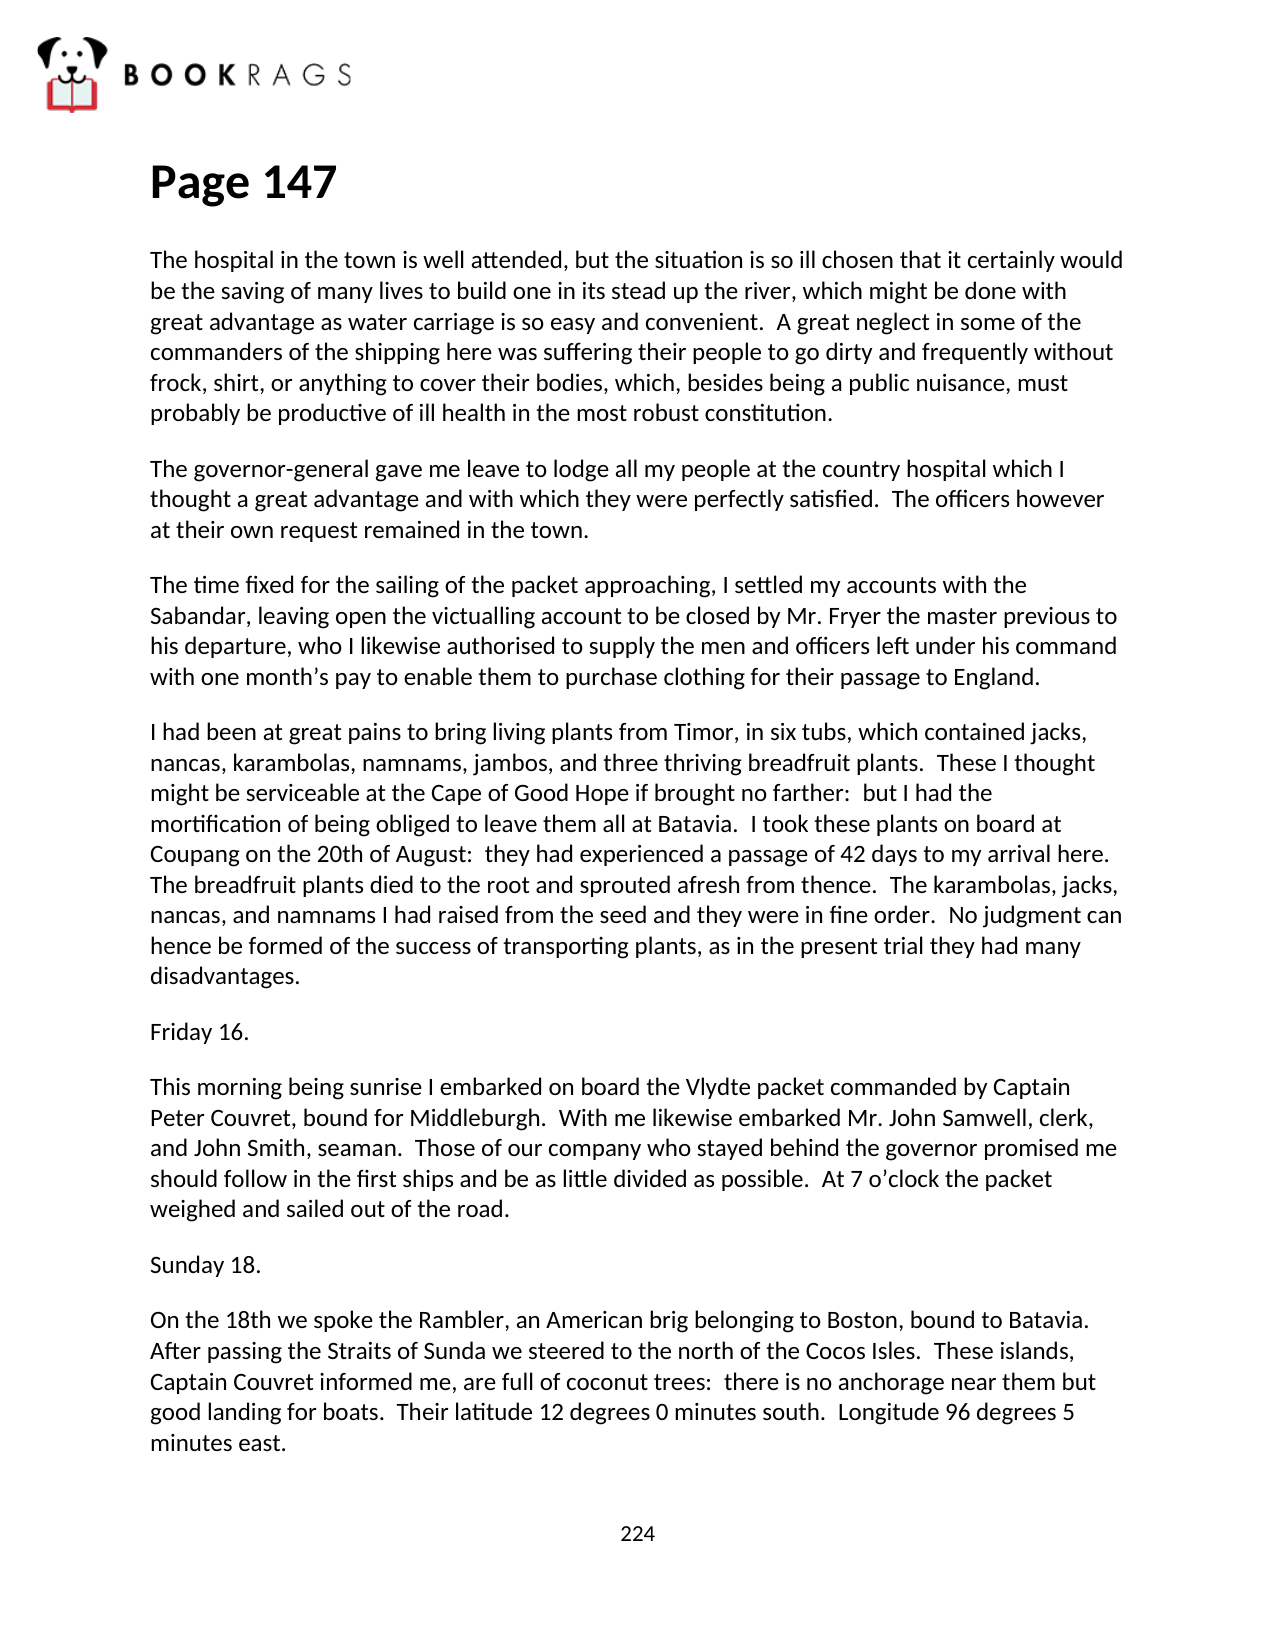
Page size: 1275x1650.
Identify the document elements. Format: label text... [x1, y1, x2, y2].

text Friday 16. [150, 1016, 1125, 1047]
text Page 147 [150, 150, 1125, 211]
text The time fixed for the sailing of the packet approaching, I settled my accounts with the Sabandar, leaving open the victualling account to be closed by Mr. Fryer the master previous to his departure, who I likewise authorised to supply the men and officers left under his command with one month’s pay to enable them to purchase clothing for their passage to England. [150, 569, 1125, 691]
text This morning being sunrise I embarked on board the Vlydte packet commanded by Captain Peter Couvret, bound for Middleburgh. With me likewise embarked Mr. John Samwell, clerk, and John Smith, seaman. Those of our company who stayed behind the governor promised me should follow in the first ships and be as little divided as possible. At 7 o’clock the packet weighed and sailed out of the road. [150, 1072, 1125, 1224]
text The governor-general gave me leave to lodge all my people at the country hospital which I thought a great advantage and with which they were perfectly satisfied. The officers however at their own request remained in the town. [150, 453, 1125, 544]
text The hospital in the town is well attended, but the situation is so ill chosen that it certainly would be the saving of many lives to build one in its stead up the river, which might be done with great advantage as water carriage is so easy and convenient. A great neglect in some of the commanders of the shipping here was suffering their people to go dirty and frequently without frock, shirt, or anything to cover their bodies, which, besides being a public nuisance, must probably be productive of ill health in the most robust constitution. [150, 244, 1125, 428]
text I had been at great pains to bring living plants from Timor, in six tubs, which contained jacks, nancas, karambolas, namnams, jambos, and three thriving breadfruit plants. These I thought might be serviceable at the Cape of Good Hope if brought no farther: but I had the mortification of being obliged to leave them all at Batavia. I took these plants on board at Coupang on the 20th of August: they had experienced a passage of 42 days to my arrival here. The breadfruit plants died to the root and sprouted afresh from thence. The karambolas, jacks, nancas, and namnams I had raised from the seed and they were in fine order. No judgment can hence be formed of the success of transporting plants, as in the present trial they had many disadvantages. [150, 716, 1125, 991]
picture [37, 37, 351, 113]
text Sunday 18. [150, 1249, 1125, 1280]
text On the 18th we spoke the Rambler, an American brig belonging to Boston, bound to Batavia. After passing the Straits of Sunda we steered to the north of the Cocos Isles. These islands, Captain Couvret informed me, are full of coconut trees: there is no anchorage near them but good landing for boats. Their latitude 12 degrees 0 minutes south. Longitude 96 degrees 5 minutes east. [150, 1305, 1125, 1457]
